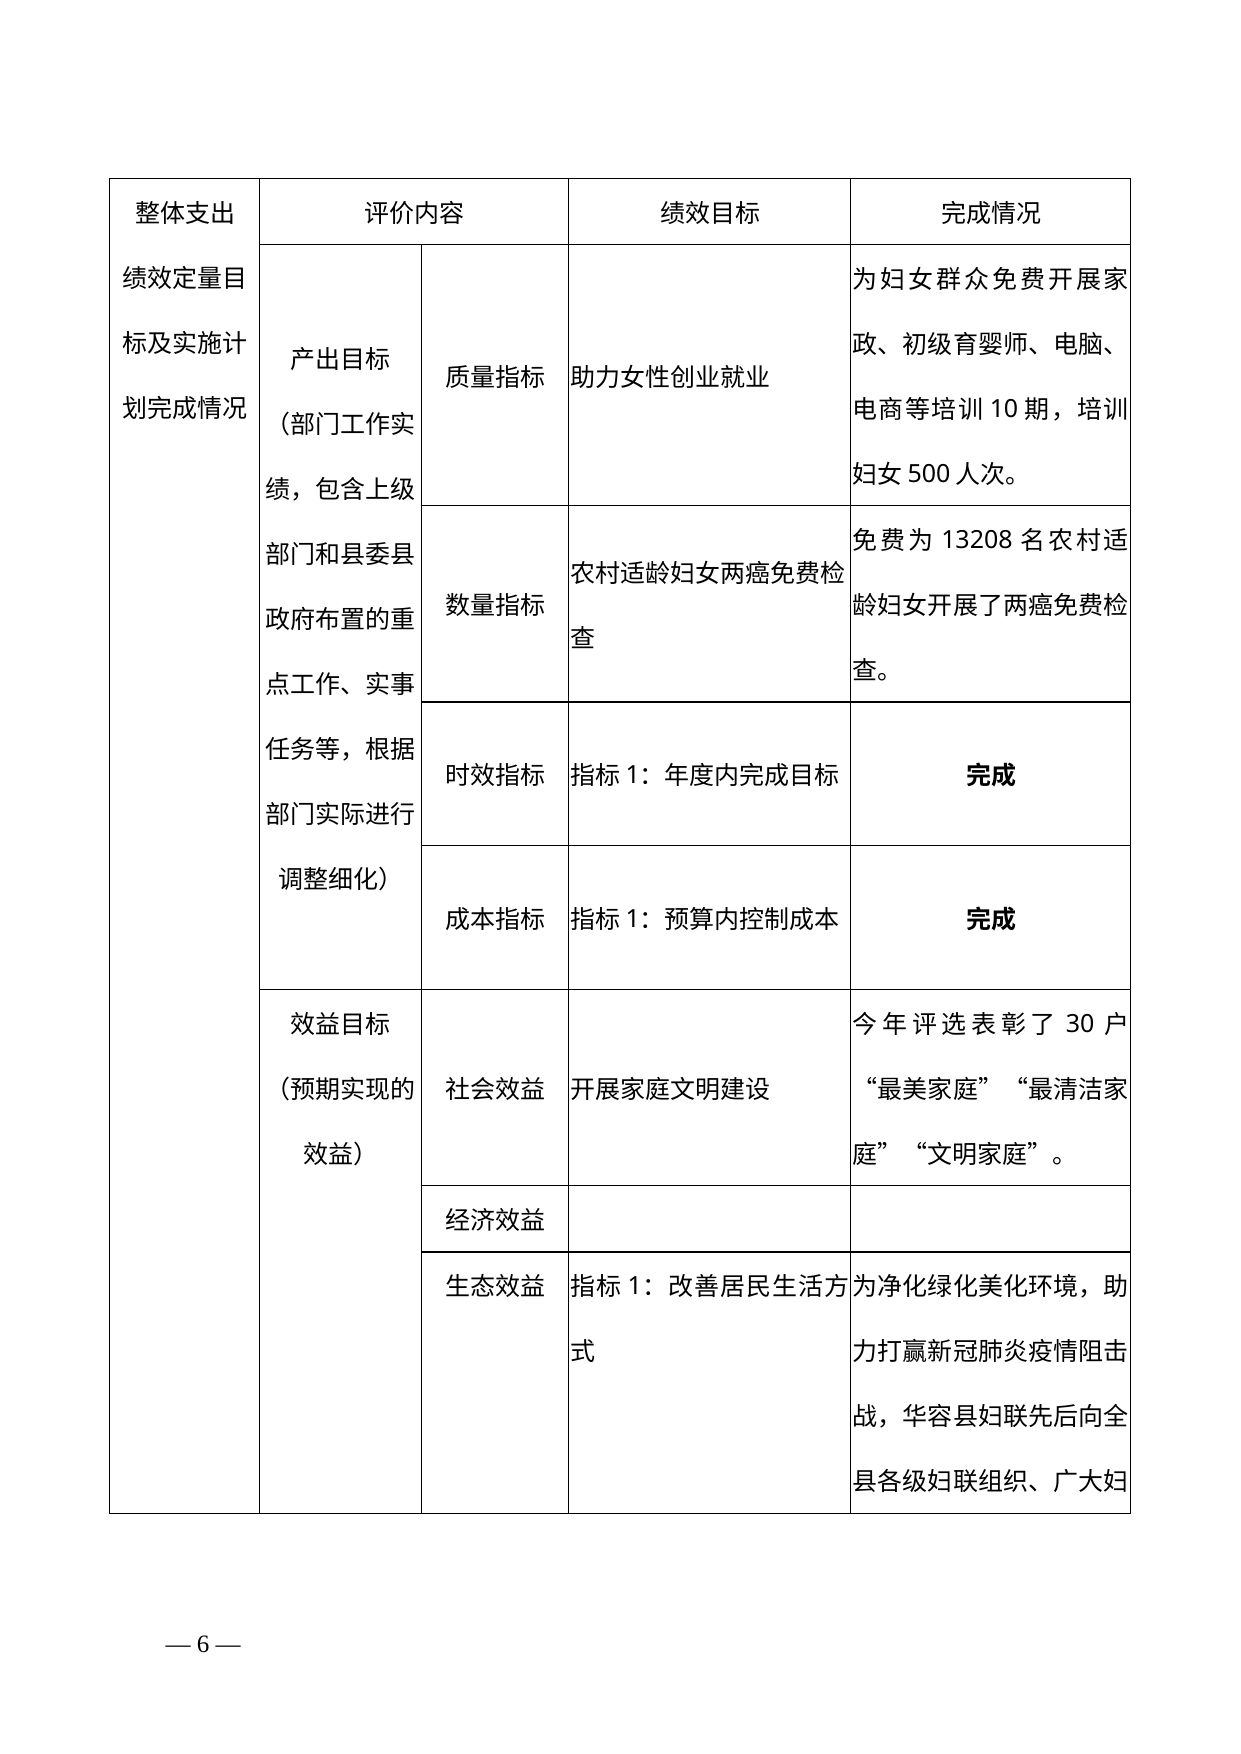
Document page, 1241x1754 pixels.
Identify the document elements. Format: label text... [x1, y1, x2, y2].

table_cell 生态效益 [422, 1253, 568, 1512]
table_cell 经济效益 [422, 1186, 568, 1251]
table_cell 免费为13208名农村适龄妇女开展了两癌免费检查。 [851, 506, 1130, 701]
table_cell 完成 [851, 703, 1130, 845]
table_cell 时效指标 [422, 703, 568, 845]
table_cell 社会效益 [422, 990, 568, 1185]
table_cell 助力女性创业就业 [569, 245, 850, 505]
table_cell 指标1：改善居民生活方式 [569, 1253, 850, 1512]
table_cell 完成 [851, 846, 1130, 989]
table_cell [851, 1186, 1130, 1251]
table_cell 整体支出 绩效定量目标及实施计划完成情况 [110, 179, 259, 1512]
table_cell 指标1：年度内完成目标 [569, 703, 850, 845]
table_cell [851, 1253, 1130, 1512]
table_cell 今年评选表彰了30户“最美家庭”“最清洁家庭”“文明家庭”。 [851, 990, 1130, 1185]
table_cell 指标1：预算内控制成本 [569, 846, 850, 989]
table_cell 数量指标 [422, 506, 568, 701]
table_cell 农村适龄妇女两癌免费检查 [569, 506, 850, 701]
table_cell 产出目标 （部门工作实绩，包含上级部门和县委县政府布置的重点工作、实事任务等，根据部门实际进行调整细化） [260, 245, 421, 989]
table_cell 绩效目标 [569, 179, 850, 244]
table_cell 效益目标 （预期实现的效益） [260, 990, 421, 1512]
table_cell 成本指标 [422, 846, 568, 989]
table_cell [569, 1186, 850, 1251]
table_cell 为妇女群众免费开展家政、初级育婴师、电脑、电商等培训10期，培训妇女500人次。 [851, 245, 1130, 505]
table_cell 开展家庭文明建设 [569, 990, 850, 1185]
table_cell 质量指标 [422, 245, 568, 505]
table_cell 完成情况 [851, 179, 1130, 244]
table_cell 评价内容 [260, 179, 568, 244]
